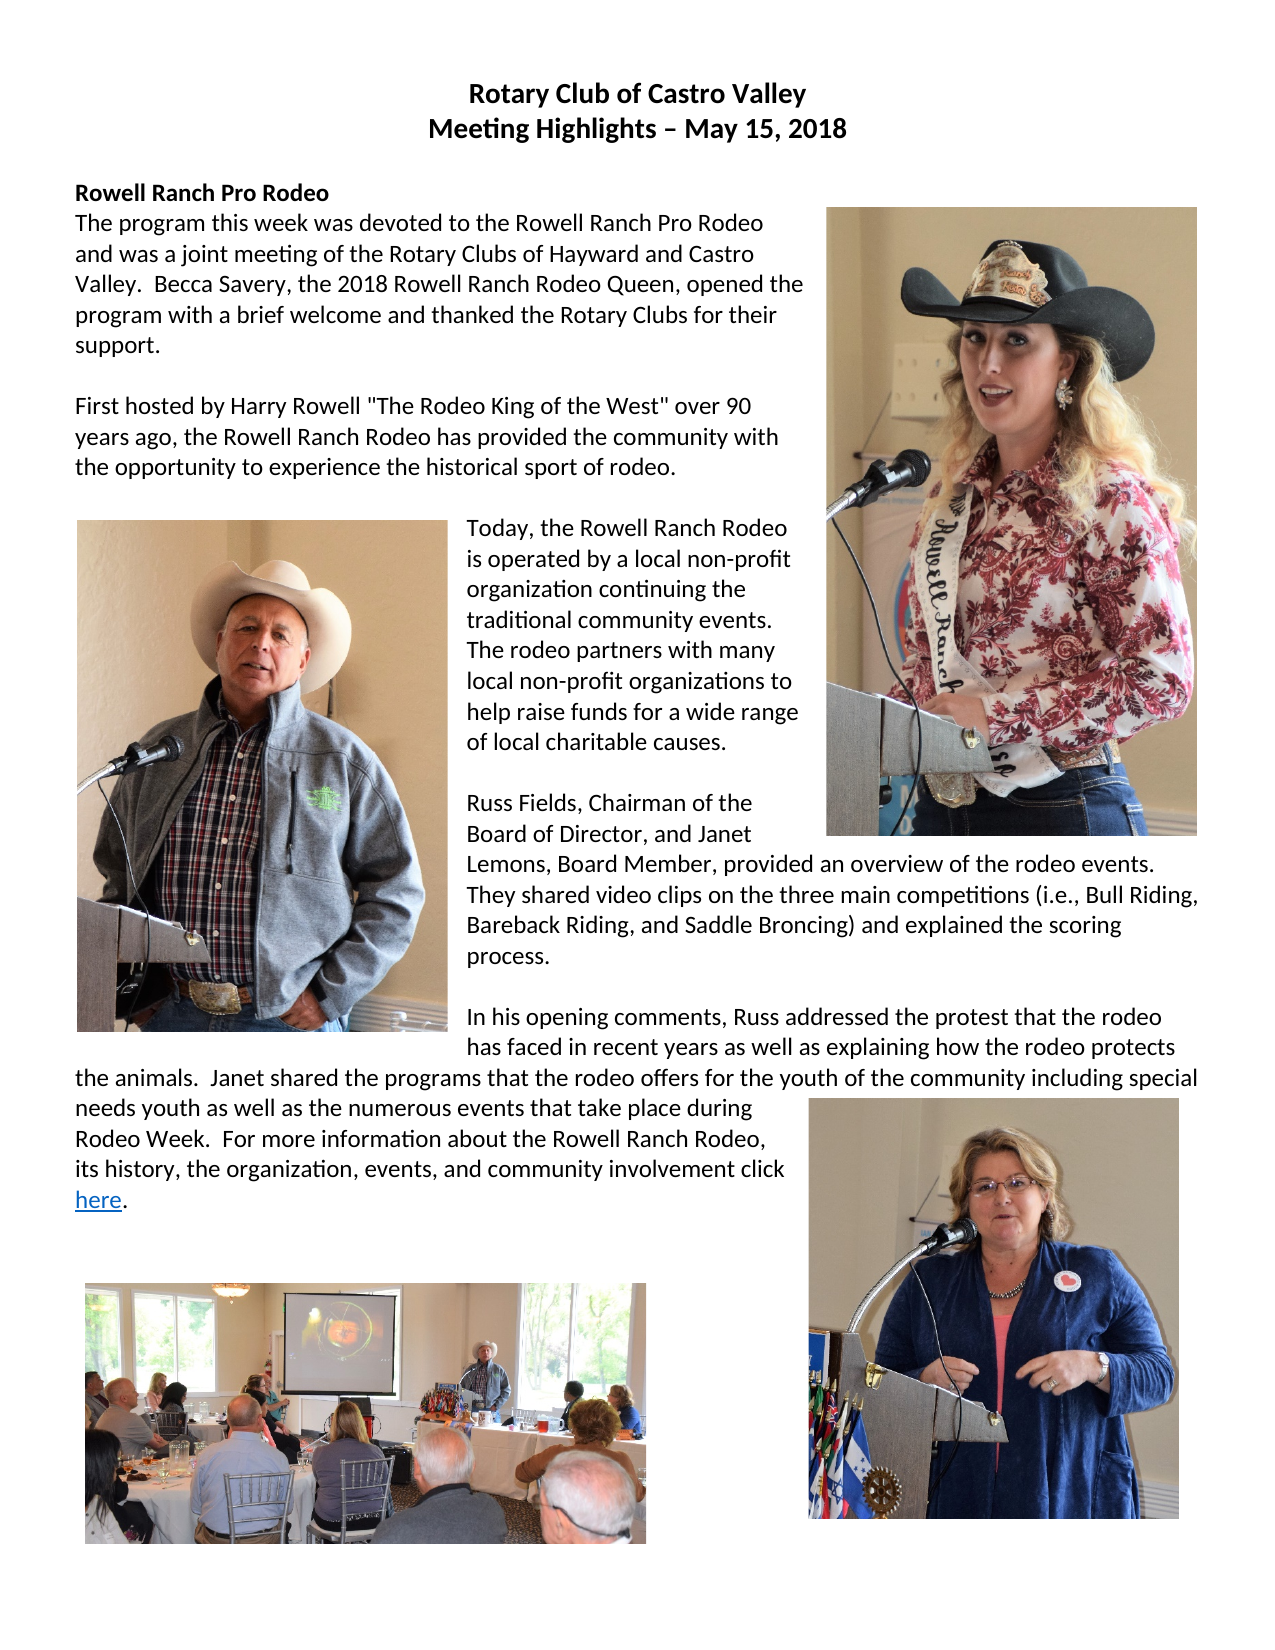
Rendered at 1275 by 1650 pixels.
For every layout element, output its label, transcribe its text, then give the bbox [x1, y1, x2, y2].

picture [825, 207, 1197, 833]
text In his opening comments, Russ addressed the protest that the rodeo has faced in recent years as well as explaining how the rodeo protects the animals. Janet shared the programs that the rodeo offers for the youth of the community including special needs youth as well as the numerous events that take place during Rodeo Week. For more information about the Rowell Ranch Rodeo, its history, the organization, events, and community involvement click here. [75, 1001, 1200, 1184]
text Rowell Ranch Pro Rodeo [75, 177, 1200, 207]
picture [83, 1253, 646, 1513]
text Meeting Highlights – May 15, 2018 [75, 111, 1200, 146]
text Russ Fields, Chairman of the Board of Director, and Janet Lemons, Board Member, provided an overview of the rodeo events. They shared video clips on the three main competitions (i.e., Bull Riding, Bareback Riding, and Saddle Broncing) and explained the scoring process. [448, 787, 1200, 970]
picture [75, 520, 448, 1030]
text The program this week was devoted to the Rowell Ranch Pro Rodeo and was a joint meeting of the Rotary Clubs of Hayward and Castro Valley. Becca Savery, the 2018 Rowell Ranch Rodeo Queen, opened the program with a brief welcome and thanked the Rotary Clubs for their support. First hosted by Harry Rowell "The [75, 207, 825, 360]
text Rotary Club of Castro Valley [75, 75, 1200, 111]
picture [807, 1098, 1179, 1517]
text First hosted by Harry Rowell "The Rodeo King of the West" over 90 years ago, the Rowell Ranch Rodeo has provided the community with the opportunity to experience the historical sport of rodeo. Today, the Rowell Ranch Rodeo is operated by a local non-profit organization continuing the traditional community events. The rodeo partners with many local non-profit organizations to help raise funds for a wide range of local charitable causes. [75, 390, 825, 757]
